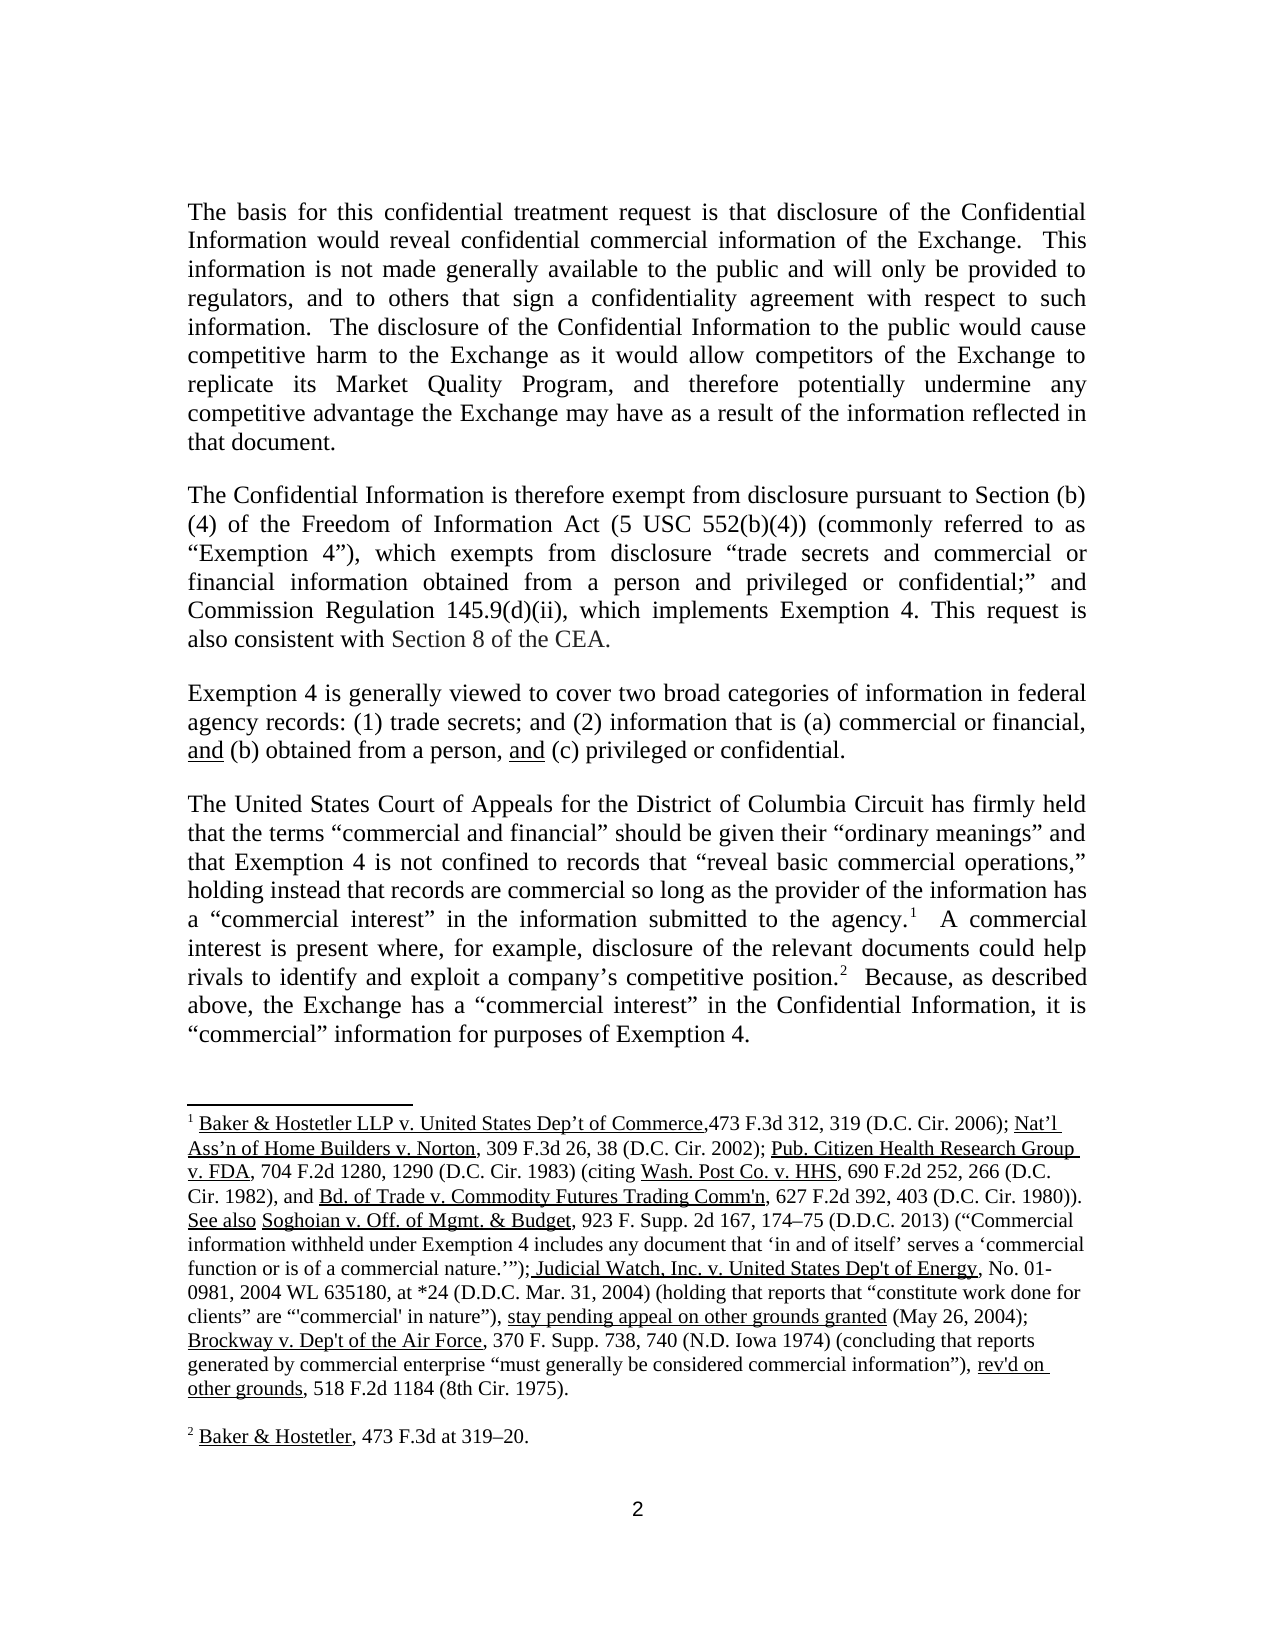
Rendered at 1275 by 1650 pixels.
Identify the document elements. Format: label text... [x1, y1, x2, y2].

text The Confidential Information is therefore exempt from disclosure pursuant to Section (b)(4) of the Freedom of Information Act (5 USC 552(b)(4)) (commonly referred to as “Exemption 4”), which exempts from disclosure “trade secrets and commercial or financial information obtained from a person and privileged or confidential;” and Commission Regulation 145.9(d)(ii), which implements Exemption 4. This request is also consistent with Section 8 of the CEA. [187, 481, 1087, 653]
text The basis for this confidential treatment request is that disclosure of the Confidential Information would reveal confidential commercial information of the Exchange. This information is not made generally available to the public and will only be provided to regulators, and to others that sign a confidentiality agreement with respect to such information. The disclosure of the Confidential Information to the public would cause competitive harm to the Exchange as it would allow competitors of the Exchange to replicate its Market Quality Program, and therefore potentially undermine any competitive advantage the Exchange may have as a result of the information reflected in that document. [187, 197, 1087, 456]
text The United States Court of Appeals for the District of Columbia Circuit has firmly held that the terms “commercial and financial” should be given their “ordinary meanings” and that Exemption 4 is not confined to records that “reveal basic commercial operations,” holding instead that records are commercial so long as the provider of the information has a “commercial interest” in the information submitted to the agency. A commercial interest is present where, for example, disclosure of the relevant documents could help rivals to identify and exploit a company’s competitive position. Because, as described above, the Exchange has a “commercial interest” in the Confidential Information, it is “commercial” information for purposes of Exemption 4. [187, 789, 1087, 1048]
text Exemption 4 is generally viewed to cover two broad categories of information in federal agency records: (1) trade secrets; and (2) information that is (a) commercial or financial, and (b) obtained from a person, and (c) privileged or confidential. [187, 678, 1087, 764]
